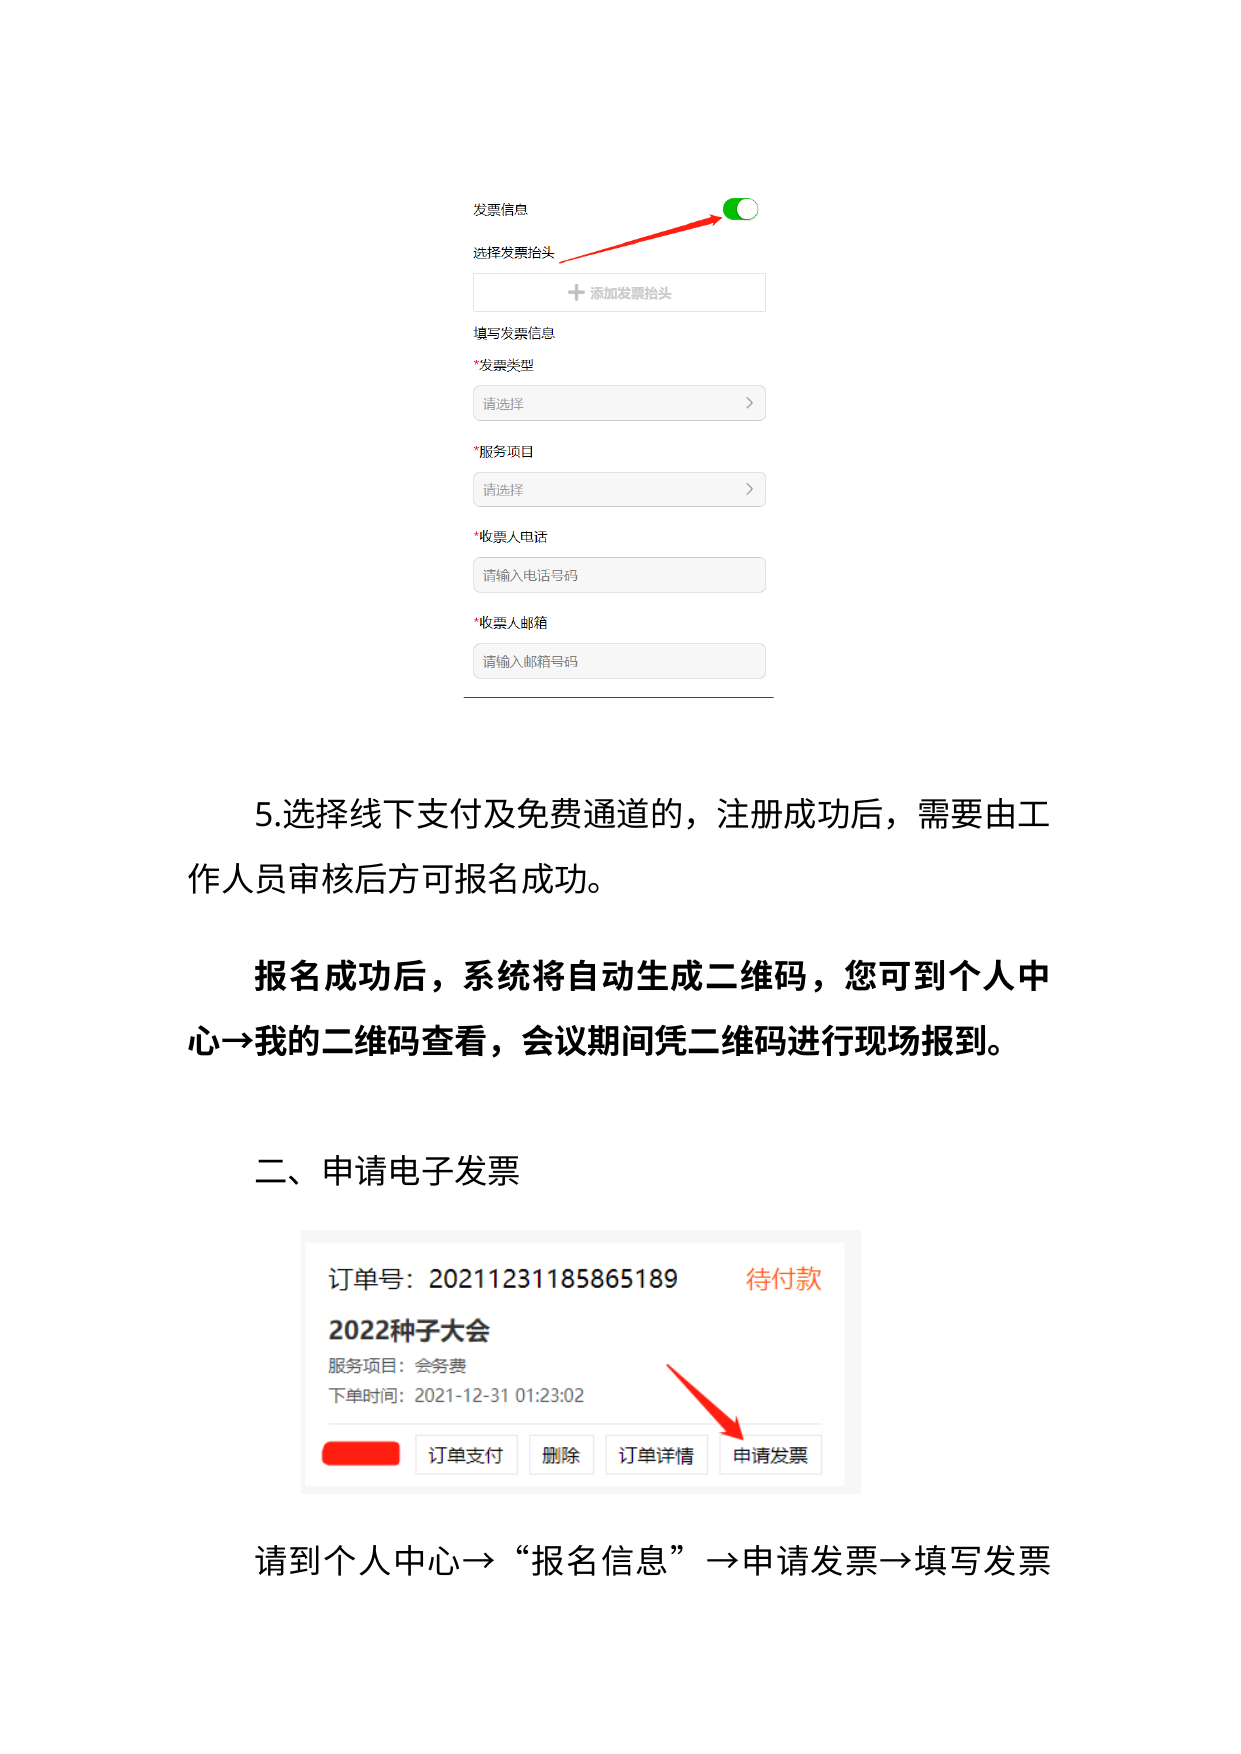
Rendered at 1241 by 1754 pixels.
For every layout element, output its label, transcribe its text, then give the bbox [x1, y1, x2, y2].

text 二、申请电子发票 [187, 1137, 1053, 1202]
text 5.选择线下支付及免费通道的，注册成功后，需要由工作人员审核后方可报名成功。 [187, 779, 1053, 909]
text 报名成功后，系统将自动生成二维码，您可到个人中心→我的二维码查看，会议期间凭二维码进行现场报到。 [187, 942, 1053, 1072]
picture [299, 1230, 862, 1492]
picture [463, 187, 774, 698]
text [187, 1527, 1053, 1592]
